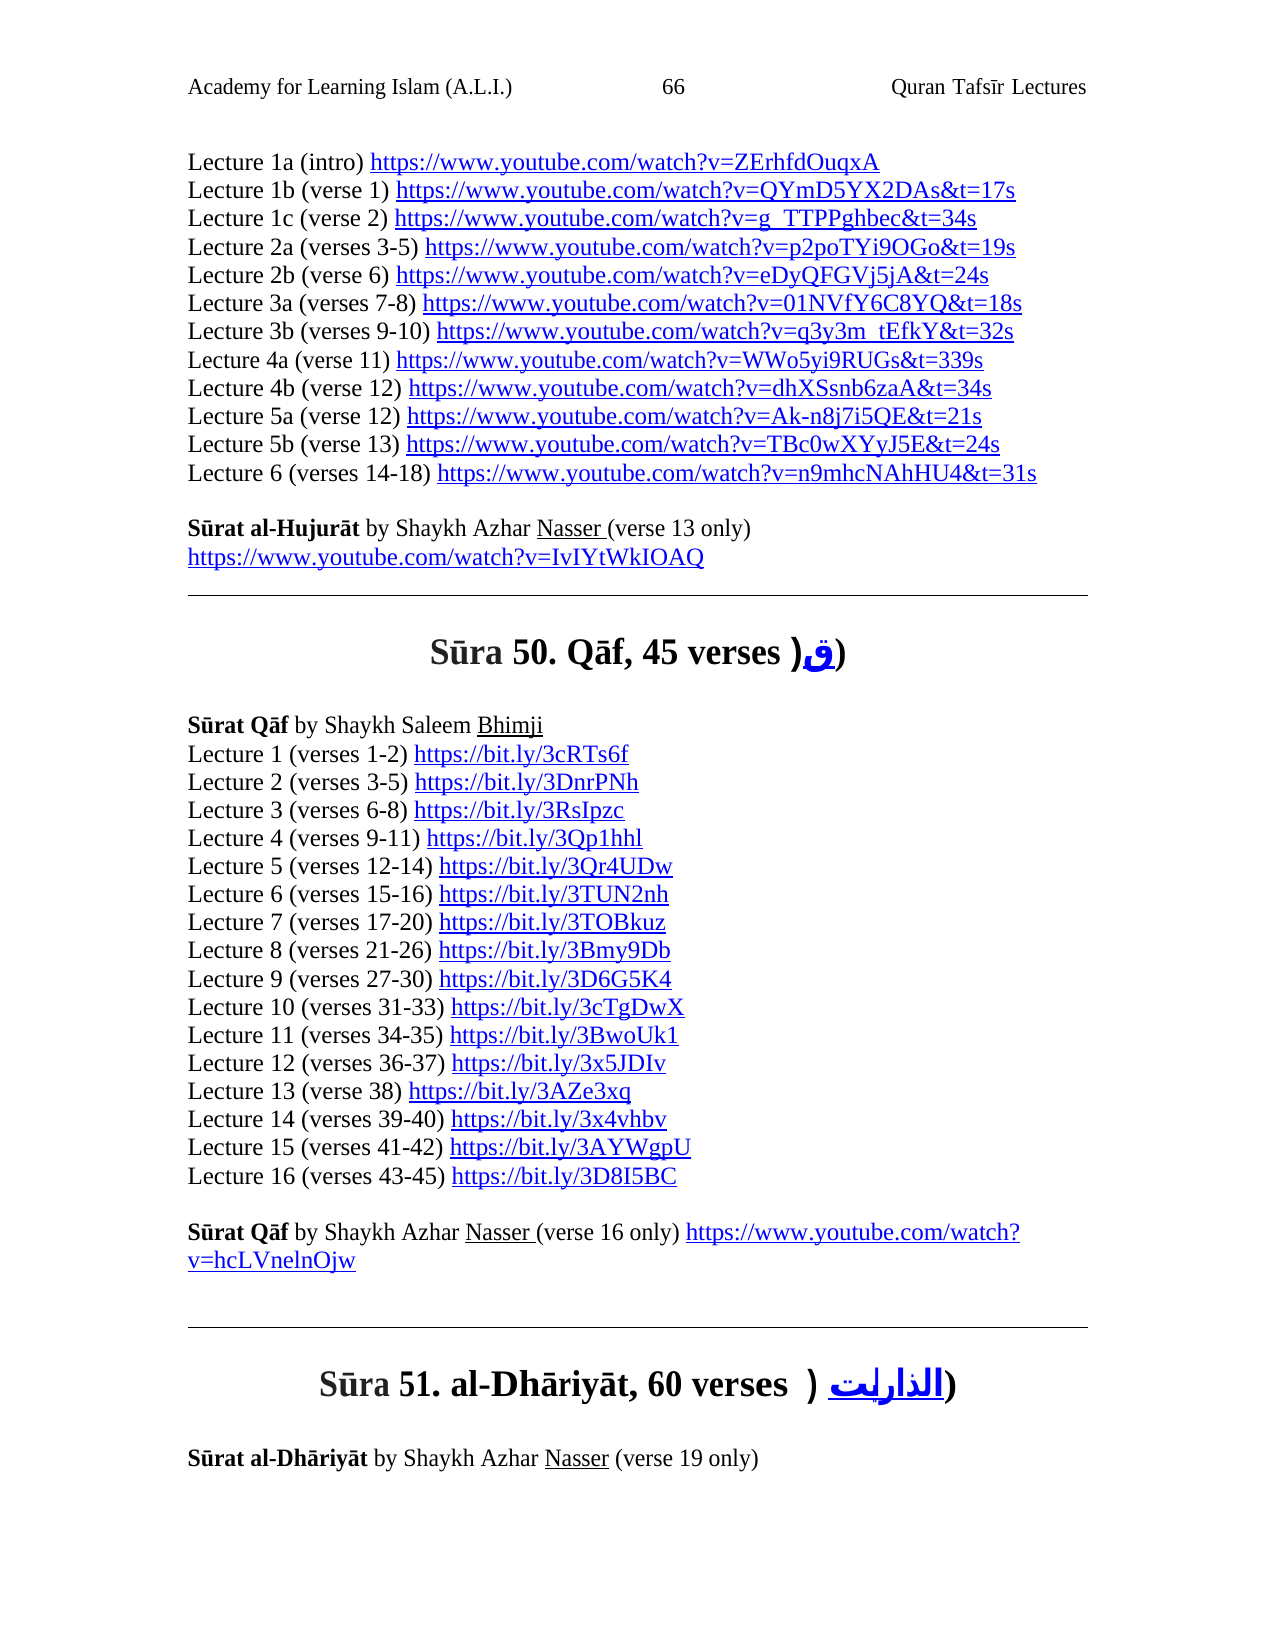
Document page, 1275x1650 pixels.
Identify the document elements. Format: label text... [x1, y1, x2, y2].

text Lecture 4 (verses 9-11) https://bit.ly/3Qp1hhl [187, 824, 1100, 852]
text Lecture 2 (verses 3-5) https://bit.ly/3DnrPNh [187, 768, 1100, 796]
text Lecture 12 (verses 36-37) https://bit.ly/3x5JDIv [187, 1049, 1100, 1077]
text Lecture 6 (verses 15-16) https://bit.ly/3TUN2nh [187, 880, 1100, 908]
text Lecture 1a (intro) https://www.youtube.com/watch?v=ZErhfdOuqxA [187, 147, 1100, 176]
text Sūrat Qāf by Shaykh Azhar Nasser (verse 16 only) https://www.youtube.com/watch?v=hcLVnelnOjw [187, 1218, 1076, 1274]
text Lecture 7 (verses 17-20) https://bit.ly/3TOBkuz [187, 908, 1100, 936]
text Lecture 8 (verses 21-26) https://bit.ly/3Bmy9Db [187, 936, 1100, 964]
text Lecture 16 (verses 43-45) https://bit.ly/3D8I5BC [187, 1161, 1100, 1190]
text Lecture 14 (verses 39-40) https://bit.ly/3x4vhbv [187, 1105, 1100, 1133]
text Lecture 1 (verses 1-2) https://bit.ly/3cRTs6f [187, 739, 1100, 768]
text Lecture 3 (verses 6-8) https://bit.ly/3RsIpzc [187, 796, 1100, 824]
subtitle Sūra 50. Qāf, 45 verses )ق) [177, 629, 1098, 672]
text Lecture 15 (verses 41-42) https://bit.ly/3AYWgpU [187, 1133, 1100, 1161]
subtitle Sūra 51. al-Dhāriyāt, 60 verses ) الذارايت) [177, 1361, 1098, 1404]
text Lecture 9 (verses 27-30) https://bit.ly/3D6G5K4 [187, 964, 1100, 993]
text Lecture 13 (verse 38) https://bit.ly/3AZe3xq [187, 1077, 1100, 1105]
text Lecture 1b (verse 1) https://www.youtube.com/watch?v=QYmD5YX2DAs&t=17s Lecture 1c (verse 2) https://www.youtube.com/watch?v=g_TTPPghbec&t=34s Lecture 2a (verses 3-5) https://www.youtube.com/watch?v=p2poTYi9OGo&t=19s Lecture 2b (verse 6) https://www.youtube.com/watch?v=eDyQFGVj5jA&t=24s Lecture 3a (verses 7-8) https://www.youtube.com/watch?v=01NVfY6C8YQ&t=18s Lecture 3b (verses 9-10) https://www.youtube.com/watch?v=q3y3m_tEfkY&t=32s Lecture 4a (verse 11) https://www.youtube.com/watch?v=WWo5yi9RUGs&t=339s Lecture 4b (verse 12) https://www.youtube.com/watch?v=dhXSsnb6zaA&t=34s Lecture 5a (verse 12) https://www.youtube.com/watch?v=Ak-n8j7i5QE&t=21s Lecture 5b (verse 13) https://www.youtube.com/watch?v=TBc0wXYyJ5E&t=24s Lecture 6 (verses 14-18) https://www.youtube.com/watch?v=n9mhcNAhHU4&t=31s [187, 176, 1043, 486]
text Sūrat Qāf by Shaykh Saleem Bhimji [187, 711, 1100, 739]
text Sūrat al-Hujurāt by Shaykh Azhar Nasser (verse 13 only) https://www.youtube.com/watch?v=IvIYtWkIOAQ [187, 514, 753, 570]
text Sūrat al-Dhāriyāt by Shaykh Azhar Nasser (verse 19 only) [187, 1443, 1100, 1472]
text Lecture 11 (verses 34-35) https://bit.ly/3BwoUk1 [187, 1021, 1100, 1049]
text Lecture 10 (verses 31-33) https://bit.ly/3cTgDwX [187, 993, 1100, 1021]
text Lecture 5 (verses 12-14) https://bit.ly/3Qr4UDw [187, 852, 1100, 880]
